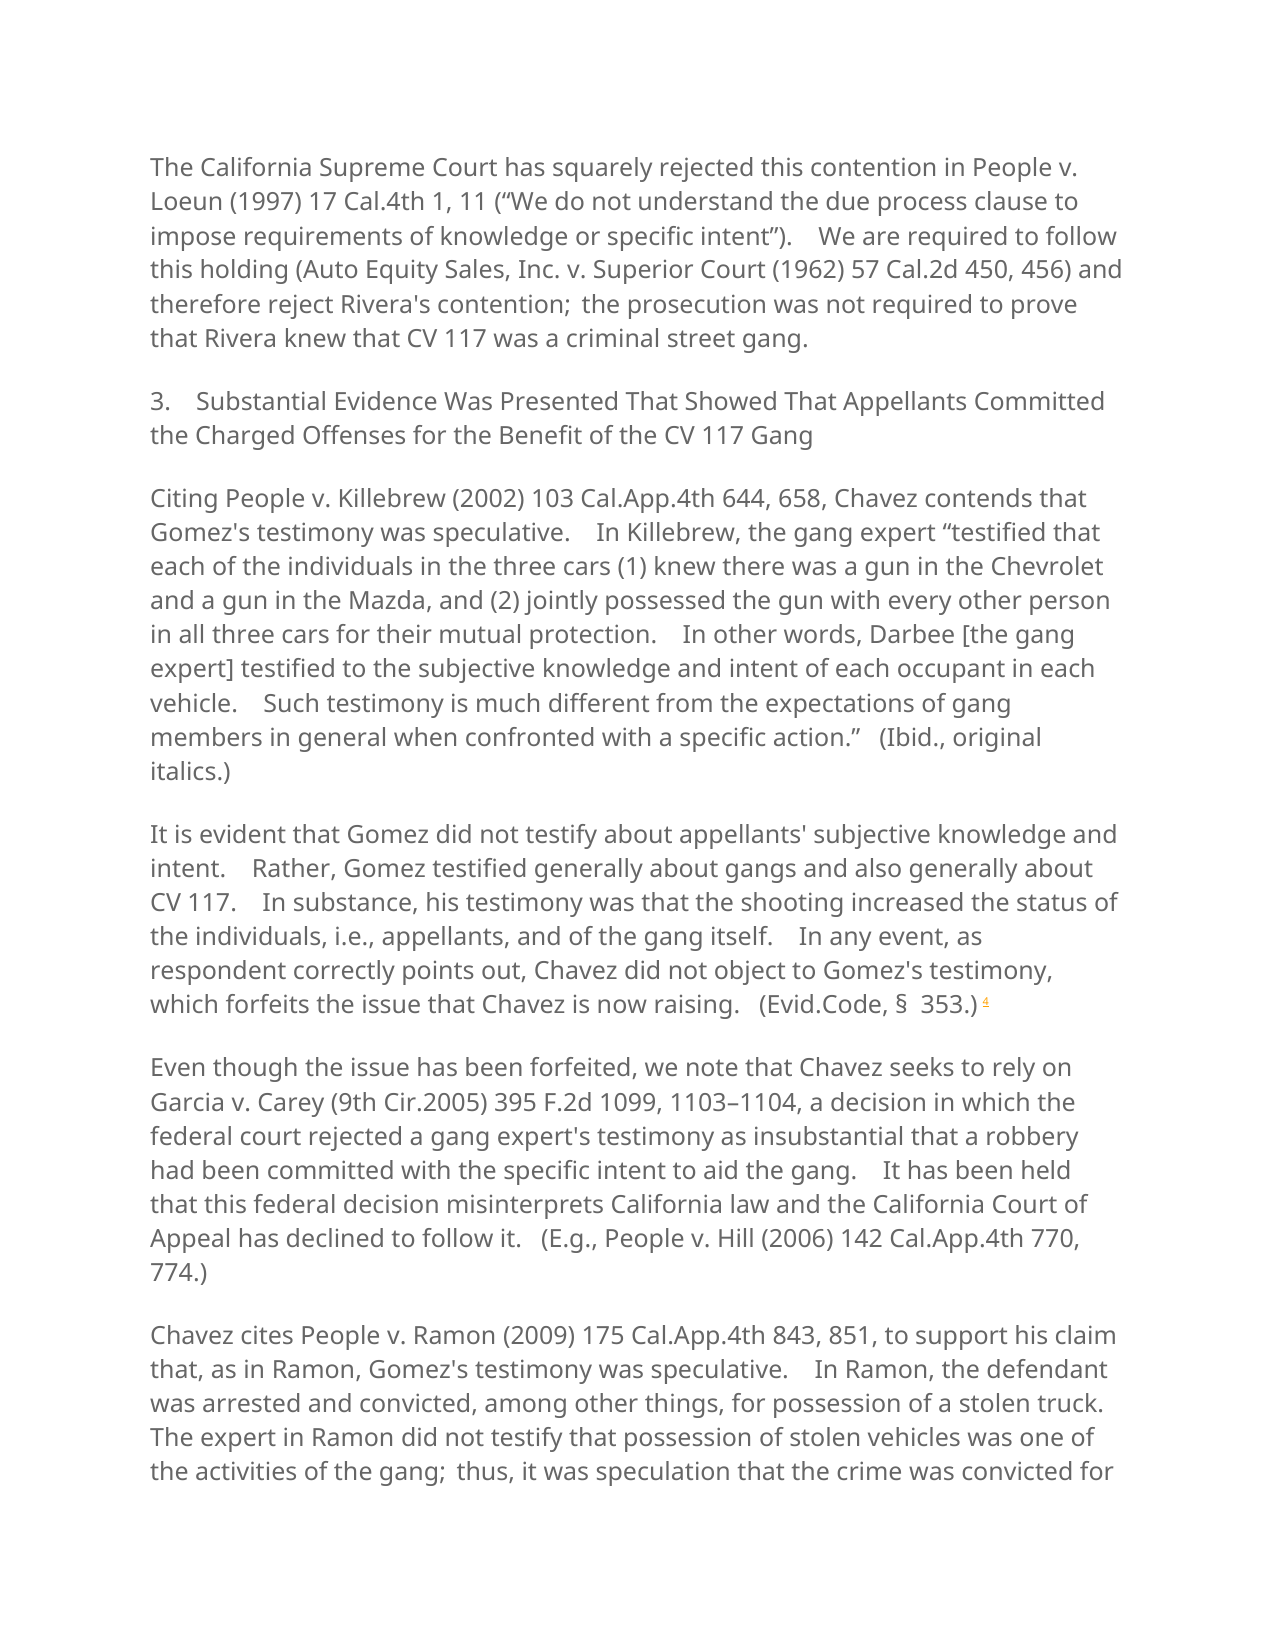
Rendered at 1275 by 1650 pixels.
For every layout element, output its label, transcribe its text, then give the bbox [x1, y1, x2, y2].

text It is evident that Gomez did not testify about appellants' subjective knowledge and intent. Rather, Gomez testified generally about gangs and also generally about CV 117. In substance, his testimony was that the shooting increased the status of the individuals, i.e., appellants, and of the gang itself. In any event, as respondent correctly points out, Chavez did not object to Gomez's testimony, which forfeits the issue that Chavez is now raising. (Evid.Code, § 353.) 4 [150, 817, 1125, 1021]
text Citing People v. Killebrew (2002) 103 Cal.App.4th 644, 658, Chavez contends that Gomez's testimony was speculative. In Killebrew, the gang expert “testified that each of the individuals in the three cars (1) knew there was a gun in the Chevrolet and a gun in the Mazda, and (2) jointly possessed the gun with every other person in all three cars for their mutual protection. In other words, Darbee [the gang expert] testified to the subjective knowledge and intent of each occupant in each vehicle. Such testimony is much different from the expectations of gang members in general when confronted with a specific action.” (Ibid., original italics.) [150, 481, 1125, 787]
text 3. Substantial Evidence Was Presented That Showed That Appellants Committed the Charged Offenses for the Benefit of the CV 117 Gang [150, 383, 1125, 452]
text The California Supreme Court has squarely rejected this contention in People v. Loeun (1997) 17 Cal.4th 1, 11 (“We do not understand the due process clause to impose requirements of knowledge or specific intent”). We are required to follow this holding (Auto Equity Sales, Inc. v. Superior Court (1962) 57 Cal.2d 450, 456) and therefore reject Rivera's contention; the prosecution was not required to prove that Rivera knew that CV 117 was a criminal street gang. [150, 150, 1125, 354]
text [150, 1318, 1125, 1488]
text Even though the issue has been forfeited, we note that Chavez seeks to rely on Garcia v. Carey (9th Cir.2005) 395 F.2d 1099, 1103–1104, a decision in which the federal court rejected a gang expert's testimony as insubstantial that a robbery had been committed with the specific intent to aid the gang. It has been held that this federal decision misinterprets California law and the California Court of Appeal has declined to follow it. (E.g., People v. Hill (2006) 142 Cal.App.4th 770, 774.) [150, 1050, 1125, 1288]
